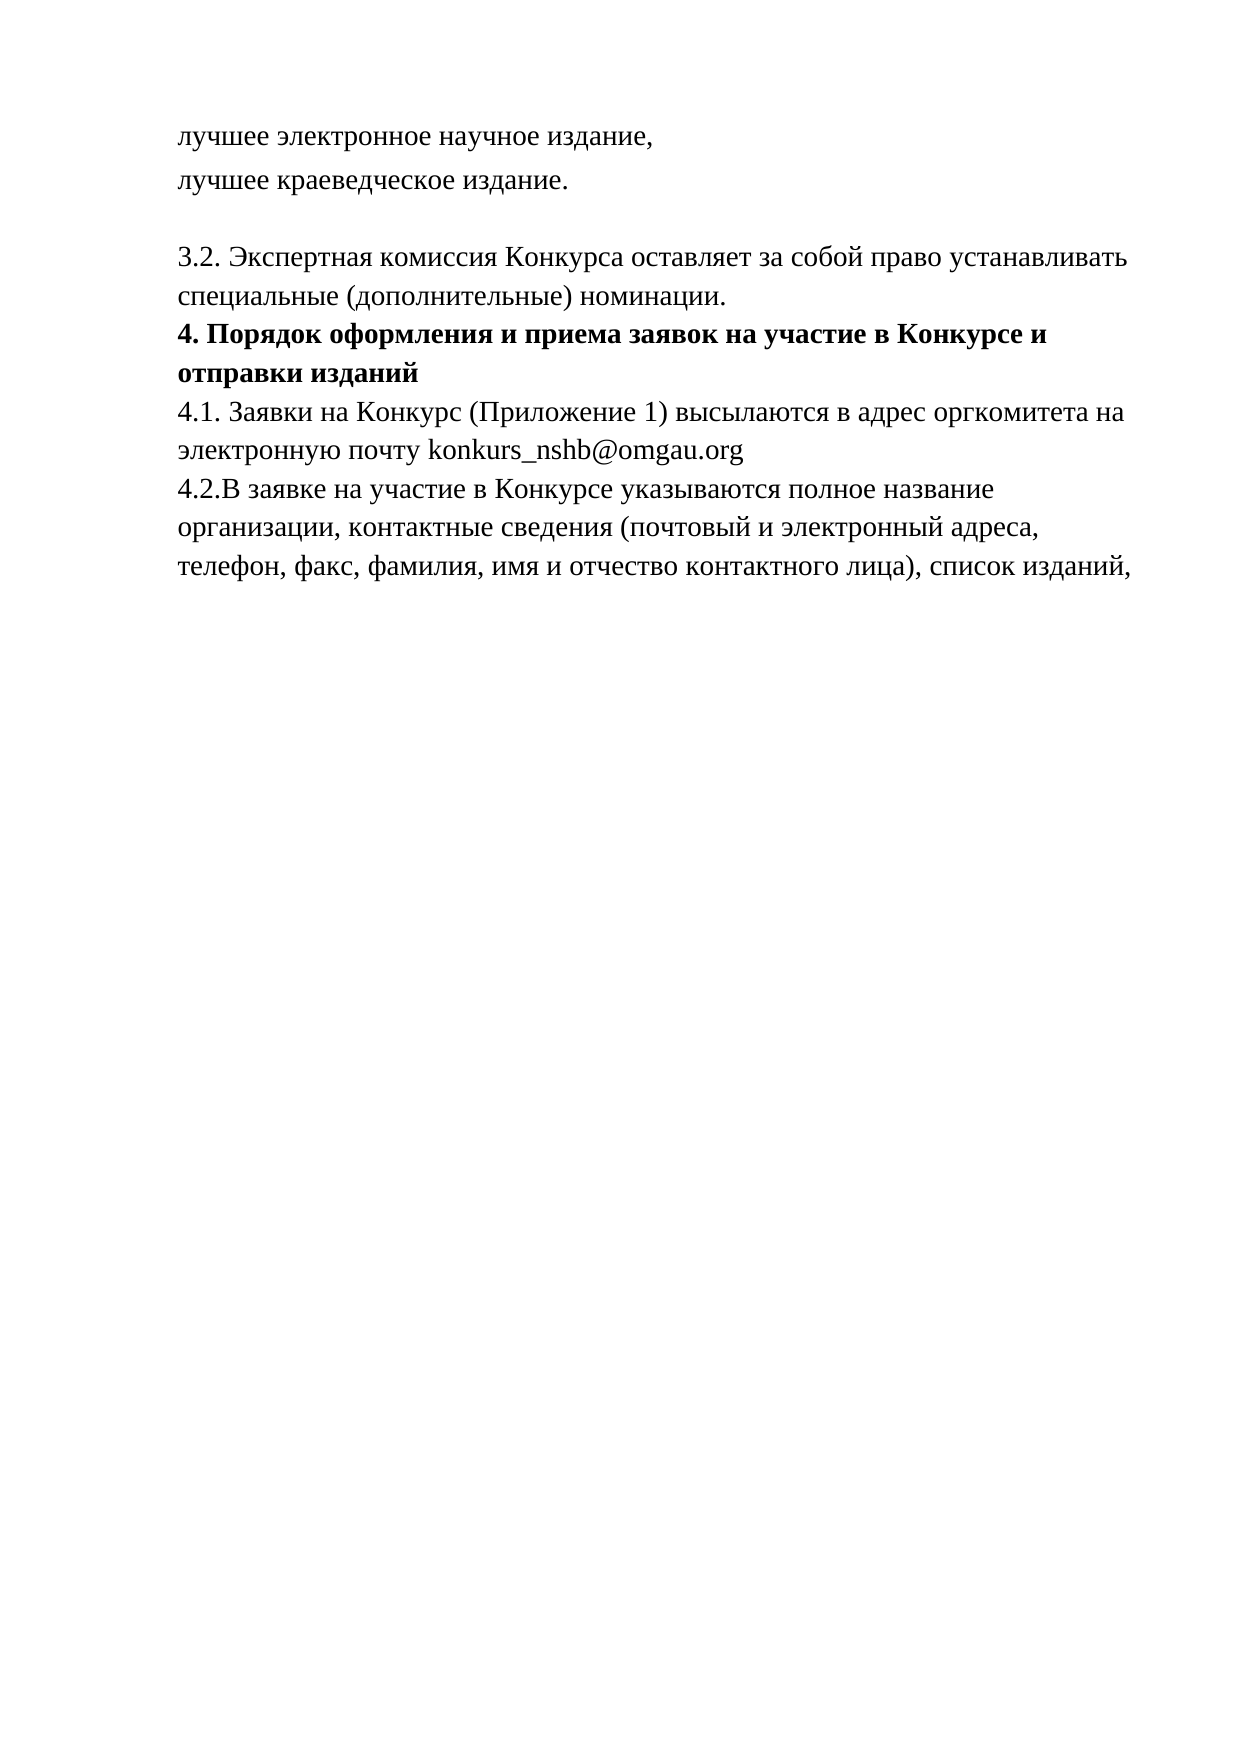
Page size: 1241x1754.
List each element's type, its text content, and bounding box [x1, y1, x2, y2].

text 4.1. Заявки на Конкурс (Приложение 1) высылаются в адрес оргкомитета на электронную почту konkurs_nshb@omgau.org [177, 394, 1152, 466]
text лучшее краеведческое издание. [177, 162, 1152, 196]
text 4. Порядок оформления и приема заявок на участие в Конкурсе и отправки изданий [177, 317, 1152, 389]
text 4.2.В заявке на участие в Конкурсе указываются полное название организации, контактные сведения (почтовый и электронный адреса, телефон, факс, фамилия, имя и отчество контактного лица), список изданий, [177, 471, 1152, 581]
text 3.2. Экспертная комиссия Конкурса оставляет за собой право устанавливать специальные (дополнительные) номинации. [177, 239, 1152, 312]
text лучшее электронное научное издание, [177, 118, 1152, 152]
